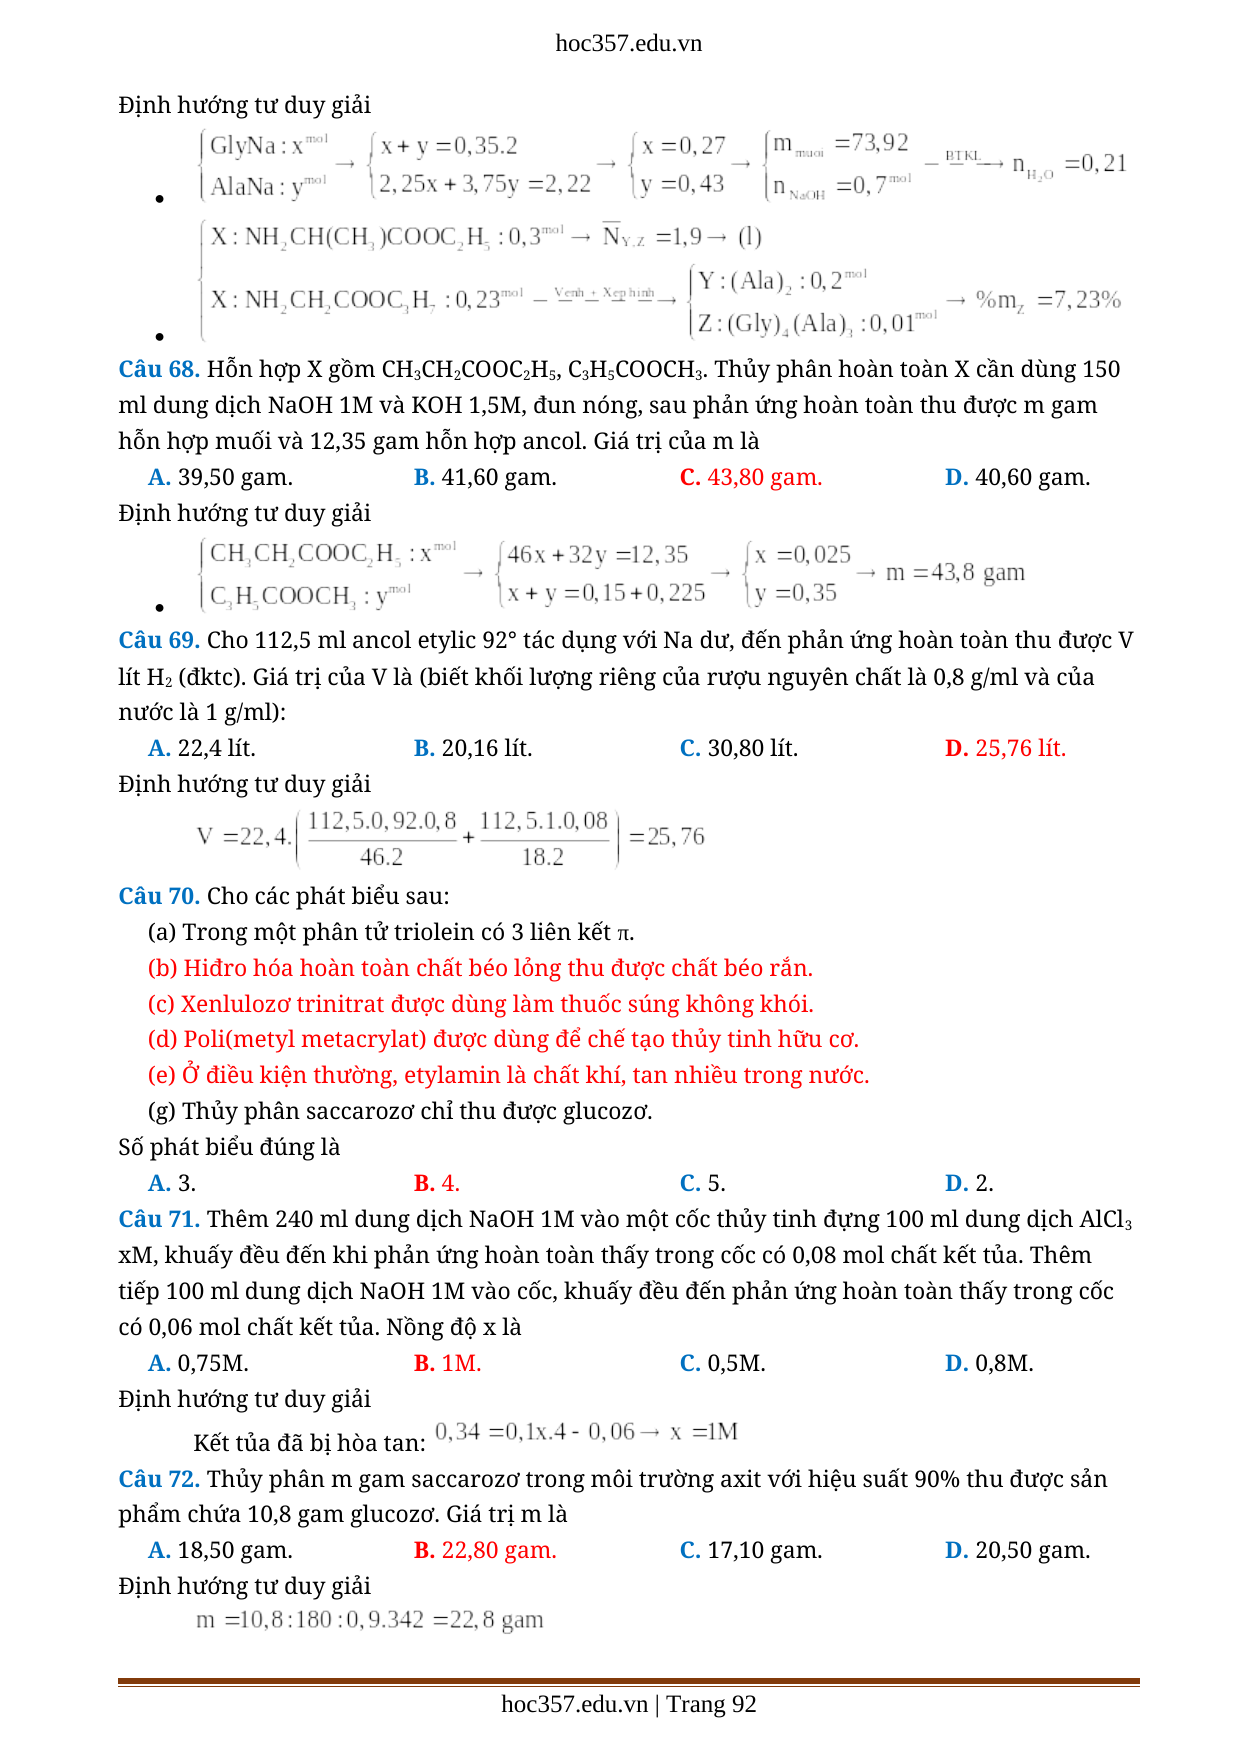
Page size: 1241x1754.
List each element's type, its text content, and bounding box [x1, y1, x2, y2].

text (e) Ở điều kiện thường, etylamin là chất khí, tan nhiều trong nước. [118, 1059, 1140, 1091]
text A. 18,50 gam. B. 22,80 gam. C. 17,10 gam. D. 20,50 gam. [118, 1534, 1140, 1566]
text Số phát biểu đúng là [118, 1131, 1140, 1162]
text Câu 68. Hỗn hợp X gồm CH3CH2COOC2H5, C3H5COOCH3. Thủy phân hoàn toàn X cần dùng 150 ml dung dịch NaOH 1M và KOH 1,5M, đun nóng, sau phản ứng hoàn toàn thu được m gam hỗn hợp muối và 12,35 gam hỗn hợp ancol. Giá trị của m là [118, 353, 1140, 456]
text Câu 71. Thêm 240 ml dung dịch NaOH 1M vào một cốc thủy tinh đựng 100 ml dung dịch AlCl3 xM, khuấy đều đến khi phản ứng hoàn toàn thấy trong cốc có 0,08 mol chất kết tủa. Thêm tiếp 100 ml dung dịch NaOH 1M vào cốc, khuấy đều đến phản ứng hoàn toàn thấy trong cốc có 0,06 mol chất kết tủa. Nồng độ x là [118, 1203, 1140, 1342]
text (a) Trong một phân tử triolein có 3 liên kết π. [118, 916, 1140, 947]
text Định hướng tư duy giải [118, 497, 1140, 528]
text Kết tủa đã bị hòa tan: [118, 1419, 1140, 1458]
text Định hướng tư duy giải [118, 768, 1140, 799]
text Câu 70. Cho các phát biểu sau: [118, 880, 1140, 911]
text A. 22,4 lít. B. 20,16 lít. C. 30,80 lít. D. 25,76 lít. [118, 732, 1140, 763]
text A. 39,50 gam. B. 41,60 gam. C. 43,80 gam. D. 40,60 gam. [118, 461, 1140, 492]
text (b) Hiđro hóa hoàn toàn chất béo lỏng thu được chất béo rắn. [118, 952, 1140, 983]
text (d) Poli(metyl metacrylat) được dùng để chế tạo thủy tinh hữu cơ. [118, 1023, 1140, 1055]
text A. 0,75M. B. 1M. C. 0,5M. D. 0,8M. [118, 1347, 1140, 1378]
text Câu 72. Thủy phân m gam saccarozơ trong môi trường axit với hiệu suất 90% thu được sản phẩm chứa 10,8 gam glucozơ. Giá trị m là [118, 1462, 1140, 1530]
text A. 3. B. 4. C. 5. D. 2. [118, 1167, 1140, 1198]
text Định hướng tư duy giải [118, 89, 1140, 120]
text Định hướng tư duy giải [118, 1383, 1140, 1414]
text (c) Xenlulozơ trinitrat được dùng làm thuốc súng không khói. [118, 987, 1140, 1019]
text (g) Thủy phân saccarozơ chỉ thu được glucozơ. [118, 1095, 1140, 1127]
text Câu 69. Cho 112,5 ml ancol etylic 92° tác dụng với Na dư, đến phản ứng hoàn toàn thu được V lít H2 (đktc). Giá trị của V là (biết khối lượng riêng của rượu nguyên chất là 0,8 g/ml và của nước là 1 g/ml): [118, 624, 1140, 728]
text Định hướng tư duy giải [118, 1570, 1140, 1602]
